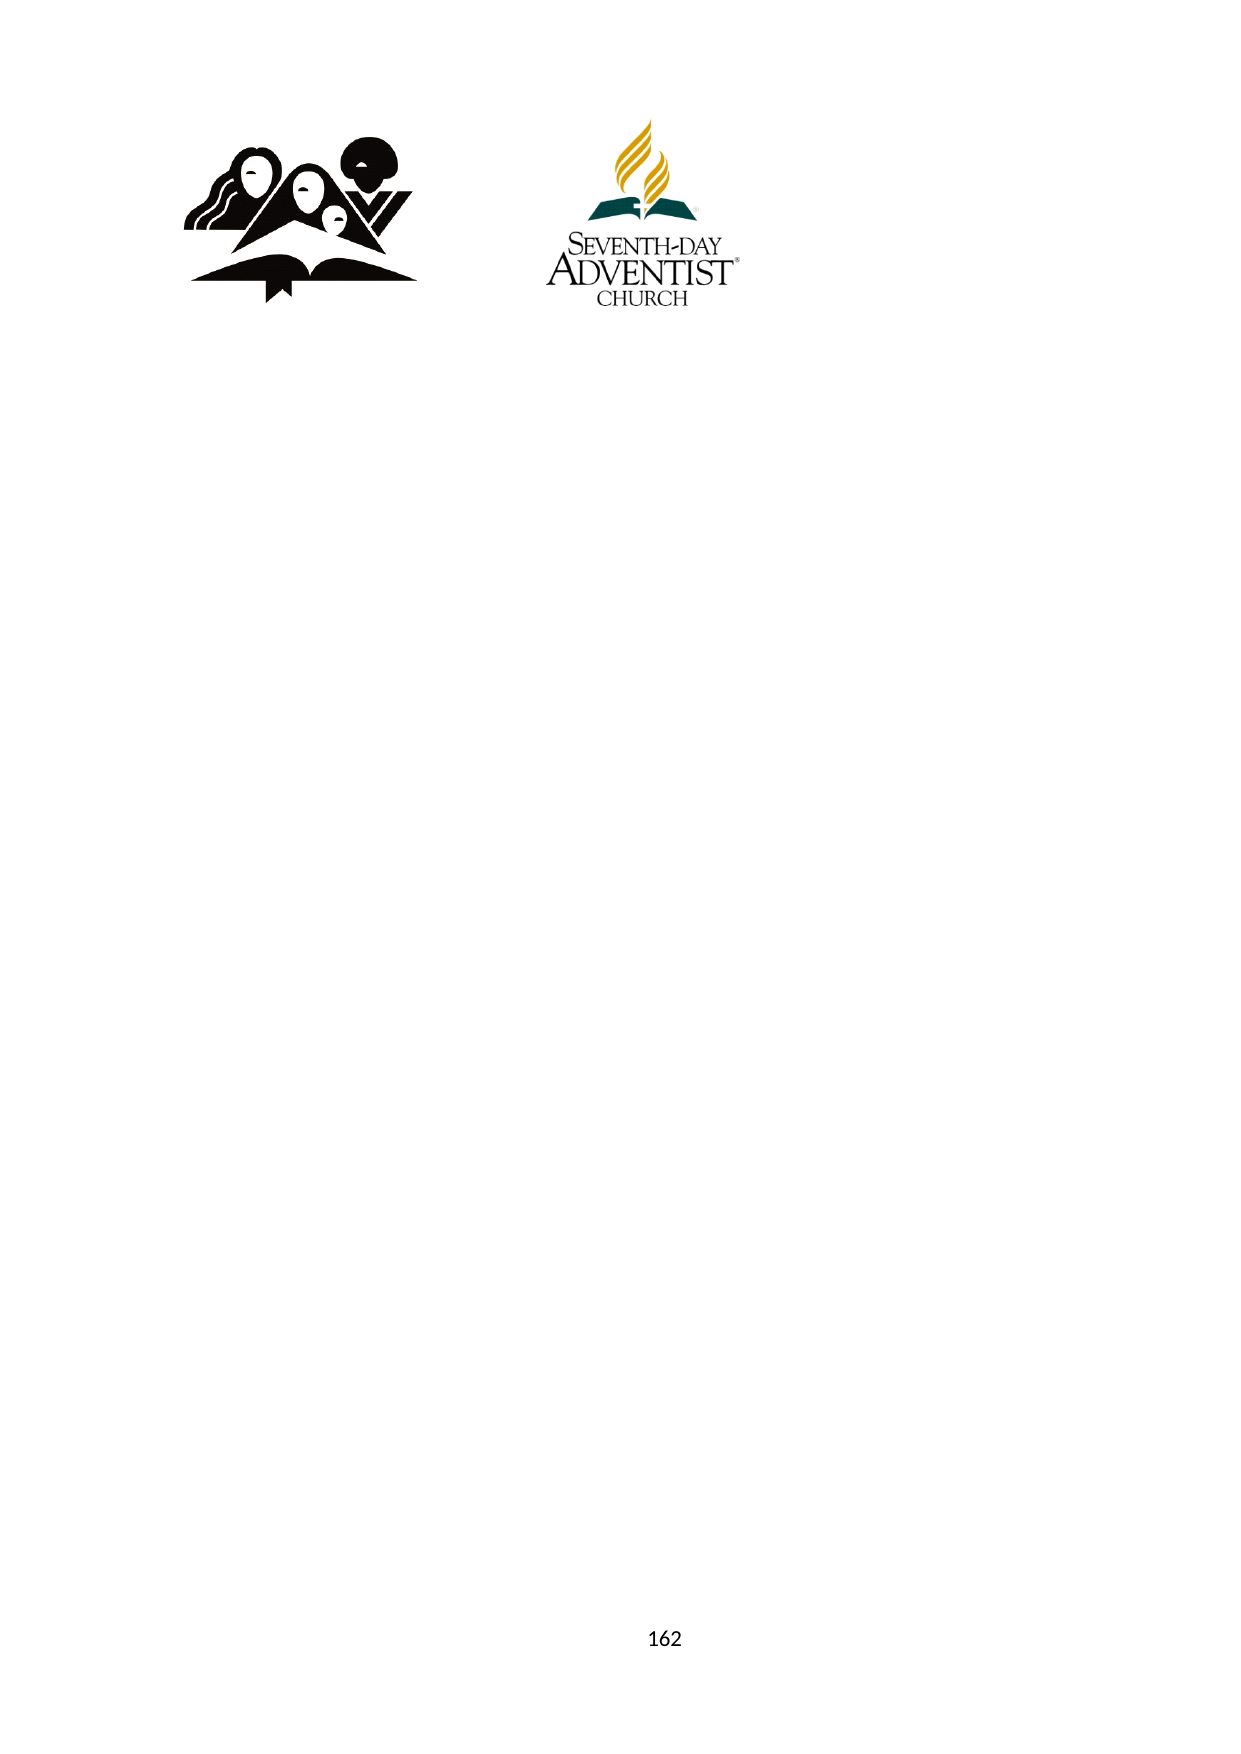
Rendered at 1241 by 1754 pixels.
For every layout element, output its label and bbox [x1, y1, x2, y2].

picture [546, 118, 740, 306]
picture [177, 130, 424, 306]
